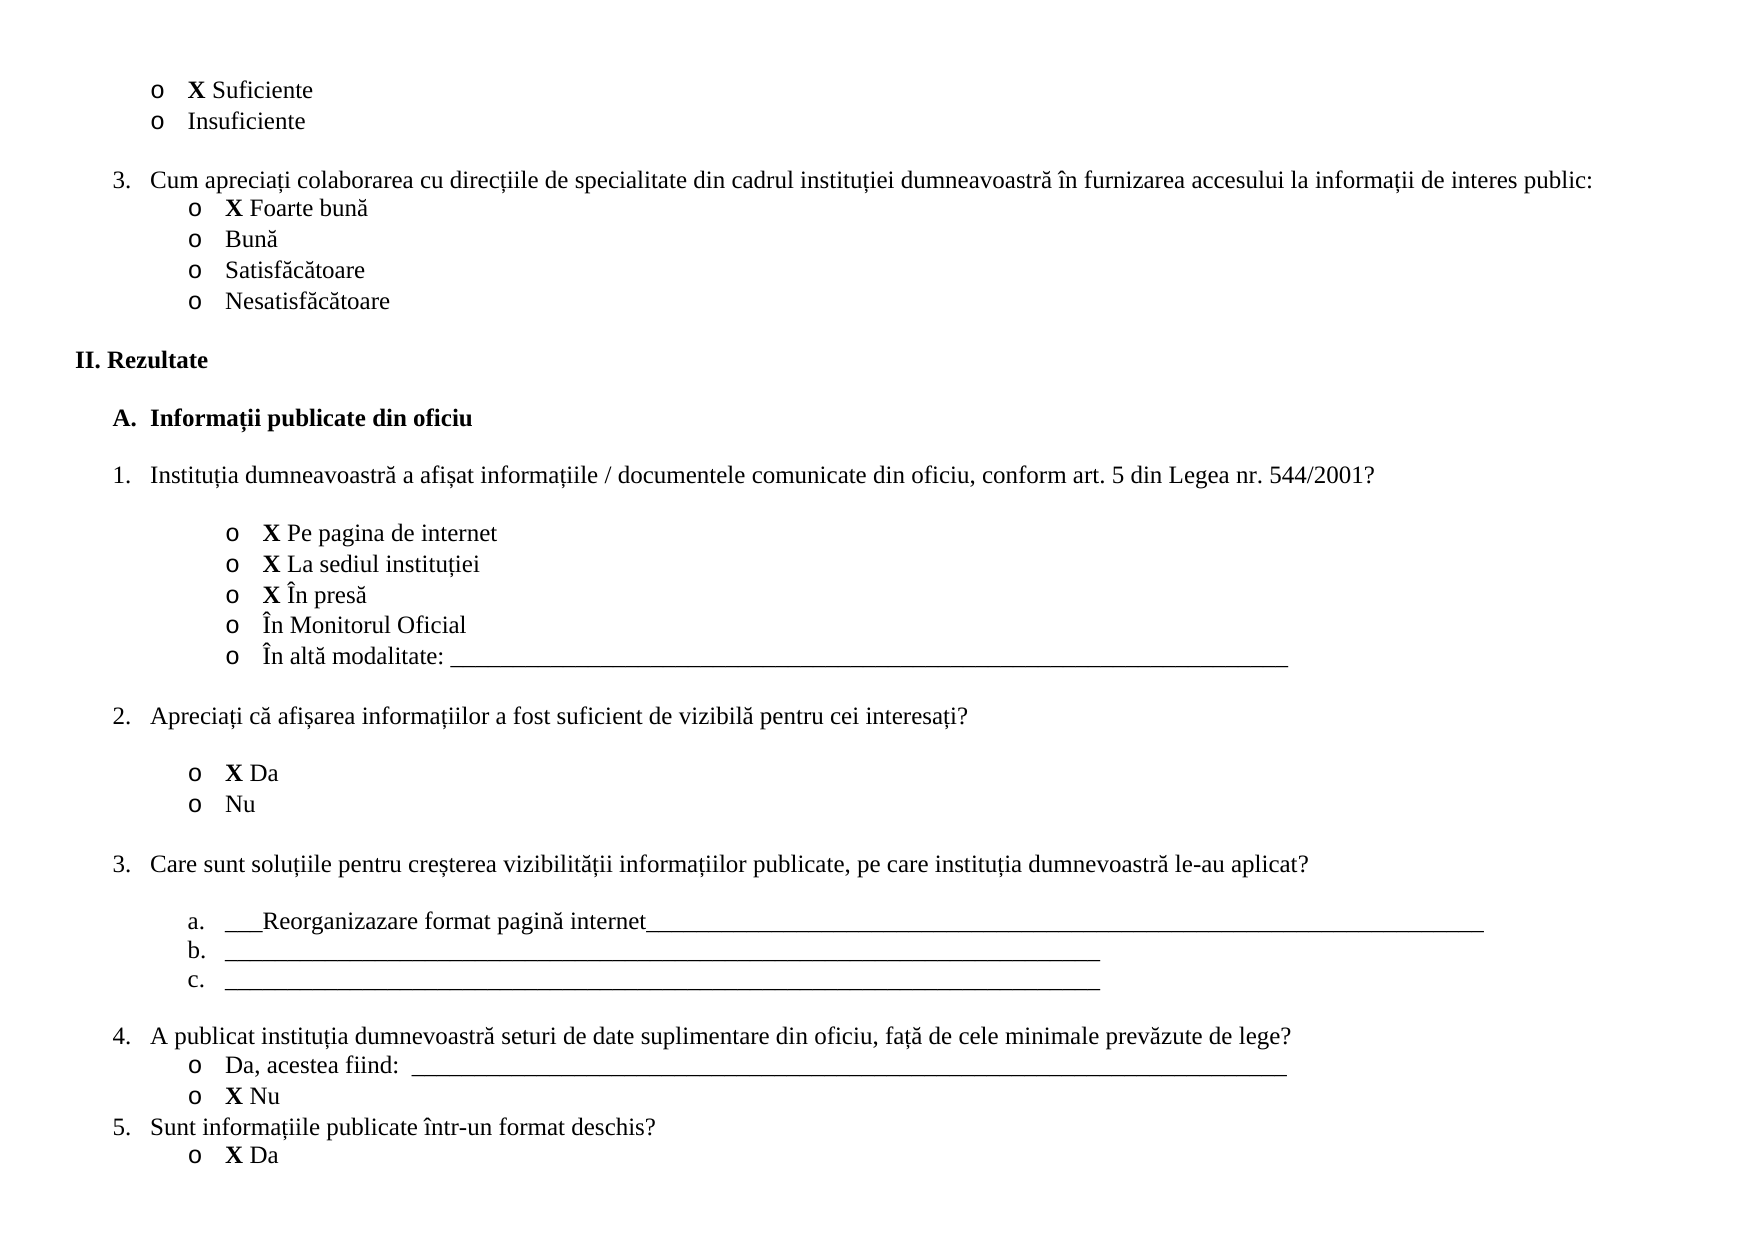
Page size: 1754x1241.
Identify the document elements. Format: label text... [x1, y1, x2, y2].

list X Nu [187, 1081, 1679, 1112]
text II. Rezultate [75, 346, 1679, 374]
list X Da [187, 758, 1679, 789]
list X Foarte bună [187, 193, 1679, 224]
list X Suficiente [150, 75, 1679, 106]
list ______________________________________________________________________ [187, 964, 1679, 993]
list ______________________________________________________________________ [187, 935, 1679, 964]
list Nesatisfăcătoare [187, 286, 1679, 317]
list Informații publicate din oficiu [112, 403, 1679, 432]
list X La sediul instituției [225, 549, 1679, 580]
list X Da [187, 1141, 1679, 1171]
list X În presă [225, 580, 1679, 611]
list Care sunt soluțiile pentru creșterea vizibilității informațiilor publicate, pe care instituția dumnevoastră le-au aplicat? [112, 849, 1679, 878]
list X Pe pagina de internet [225, 518, 1679, 549]
list Instituția dumneavoastră a afișat informațiile / documentele comunicate din oficiu, conform art. 5 din Legea nr. 544/2001? [112, 461, 1679, 489]
list Bună [187, 224, 1679, 255]
list Apreciați că afișarea informațiilor a fost suficient de vizibilă pentru cei interesați? [112, 701, 1679, 730]
list Da, acestea fiind: ______________________________________________________________________ [187, 1050, 1679, 1081]
list În Monitorul Oficial [225, 611, 1679, 641]
list Nu [187, 789, 1679, 820]
list A publicat instituția dumnevoastră seturi de date suplimentare din oficiu, față de cele minimale prevăzute de lege? [112, 1021, 1679, 1050]
list Cum apreciați colaborarea cu direcțiile de specialitate din cadrul instituției dumneavoastră în furnizarea accesului la informații de interes public: [112, 165, 1679, 193]
list ___Reorganizazare format pagină internet___________________________________________________________________ [187, 906, 1679, 935]
list Sunt informațiile publicate într-un format deschis? [112, 1112, 1679, 1141]
list În altă modalitate: ___________________________________________________________________ [225, 641, 1679, 672]
list Satisfăcătoare [187, 255, 1679, 286]
list Insuficiente [150, 106, 1679, 137]
